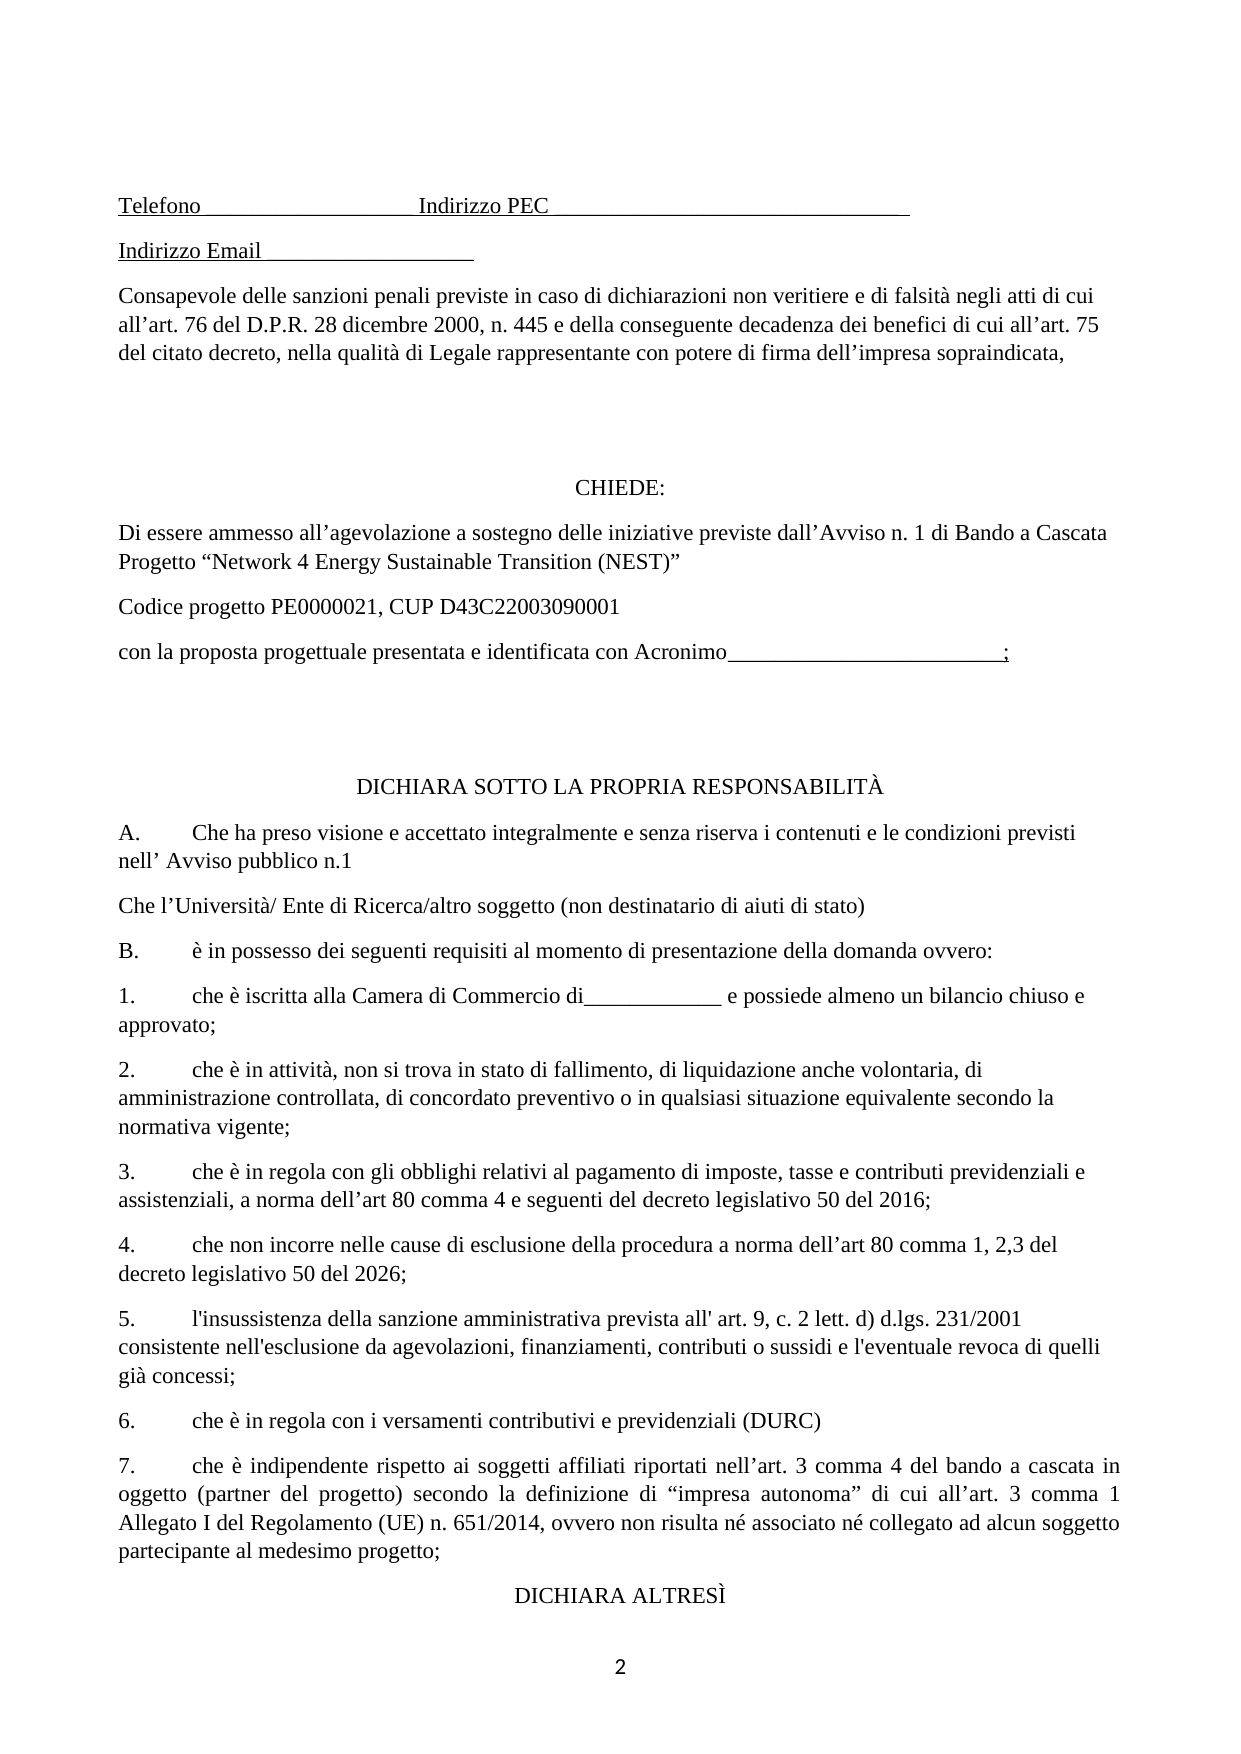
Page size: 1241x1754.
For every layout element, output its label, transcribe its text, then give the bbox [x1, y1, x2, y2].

text B. è in possesso dei seguenti requisiti al momento di presentazione della domanda ovvero: [118, 937, 1122, 963]
text Di essere ammesso all’agevolazione a sostegno delle iniziative previste dall’Avviso n. 1 di Bando a Cascata Progetto “Network 4 Energy Sustainable Transition (NEST)” [118, 519, 1122, 574]
text 7. che è indipendente rispetto ai soggetti affiliati riportati nell’art. 3 comma 4 del bando a cascata in oggetto (partner del progetto) secondo la definizione di “impresa autonoma” di cui all’art. 3 comma 1 Allegato I del Regolamento (UE) n. 651/2014, ovvero non risulta né associato né collegato ad alcun soggetto partecipante al medesimo progetto; [118, 1452, 1122, 1564]
text Codice progetto PE0000021, CUP D43C22003090001 [118, 593, 1122, 619]
text 4. che non incorre nelle cause di esclusione della procedura a norma dell’art 80 comma 1, 2,3 del decreto legislativo 50 del 2026; [118, 1231, 1122, 1286]
text DICHIARA SOTTO LA PROPRIA RESPONSABILITÀ [118, 773, 1122, 800]
text 2. che è in attività, non si trova in stato di fallimento, di liquidazione anche volontaria, di amministrazione controllata, di concordato preventivo o in qualsiasi situazione equivalente secondo la normativa vigente; [118, 1056, 1122, 1139]
text Consapevole delle sanzioni penali previste in caso di dichiarazioni non veritiere e di falsità negli atti di cui all’art. 76 del D.P.R. 28 dicembre 2000, n. 445 e della conseguente decadenza dei benefici di cui all’art. 75 del citato decreto, nella qualità di Legale rappresentante con potere di firma dell’impresa sopraindicata, [118, 282, 1122, 365]
text 6. che è in regola con i versamenti contributivi e previdenziali (DURC) [118, 1407, 1122, 1433]
text Che l’Università/ Ente di Ricerca/altro soggetto (non destinatario di aiuti di stato) [118, 892, 1122, 918]
text 5. l'insussistenza della sanzione amministrativa prevista all' art. 9, c. 2 lett. d) d.lgs. 231/2001 consistente nell'esclusione da agevolazioni, finanziamenti, contributi o sussidi e l'eventuale revoca di quelli già concessi; [118, 1305, 1122, 1388]
text con la proposta progettuale presentata e identificata con Acronimo________________________; [118, 638, 1122, 664]
text CHIEDE: [118, 474, 1122, 501]
text DICHIARA ALTRESÌ [118, 1582, 1122, 1609]
text A. Che ha preso visione e accettato integralmente e senza riserva i contenuti e le condizioni previsti nell’ Avviso pubblico n.1 [118, 818, 1122, 873]
text Indirizzo Email __________________ [118, 237, 1122, 263]
text Telefono __________________ Indirizzo PEC ______________________________ [118, 192, 1122, 218]
text 1. che è iscritta alla Camera di Commercio di____________ e possiede almeno un bilancio chiuso e approvato; [118, 982, 1122, 1037]
text 3. che è in regola con gli obblighi relativi al pagamento di imposte, tasse e contributi previdenziali e assistenziali, a norma dell’art 80 comma 4 e seguenti del decreto legislativo 50 del 2016; [118, 1158, 1122, 1213]
